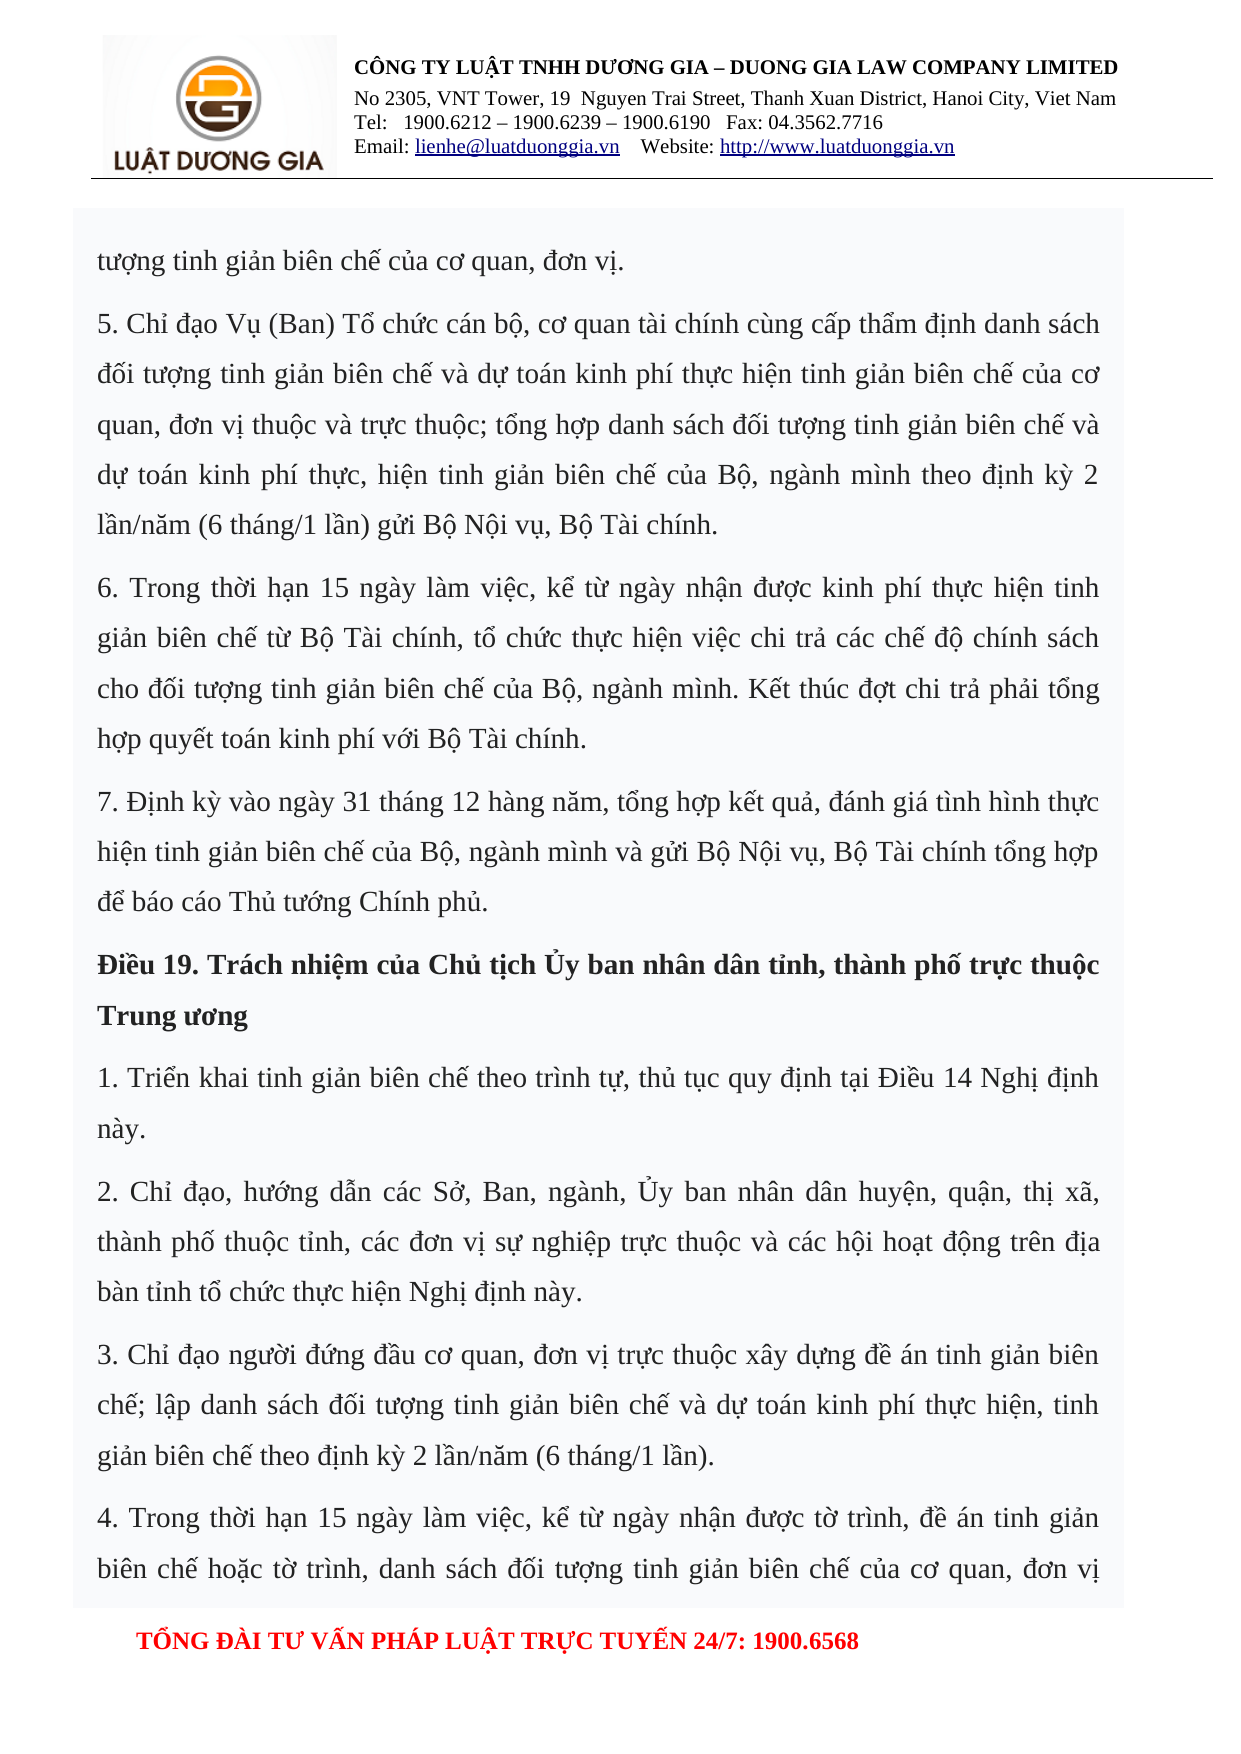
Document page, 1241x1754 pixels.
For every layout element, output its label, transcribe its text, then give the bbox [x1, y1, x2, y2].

picture [102, 35, 338, 178]
